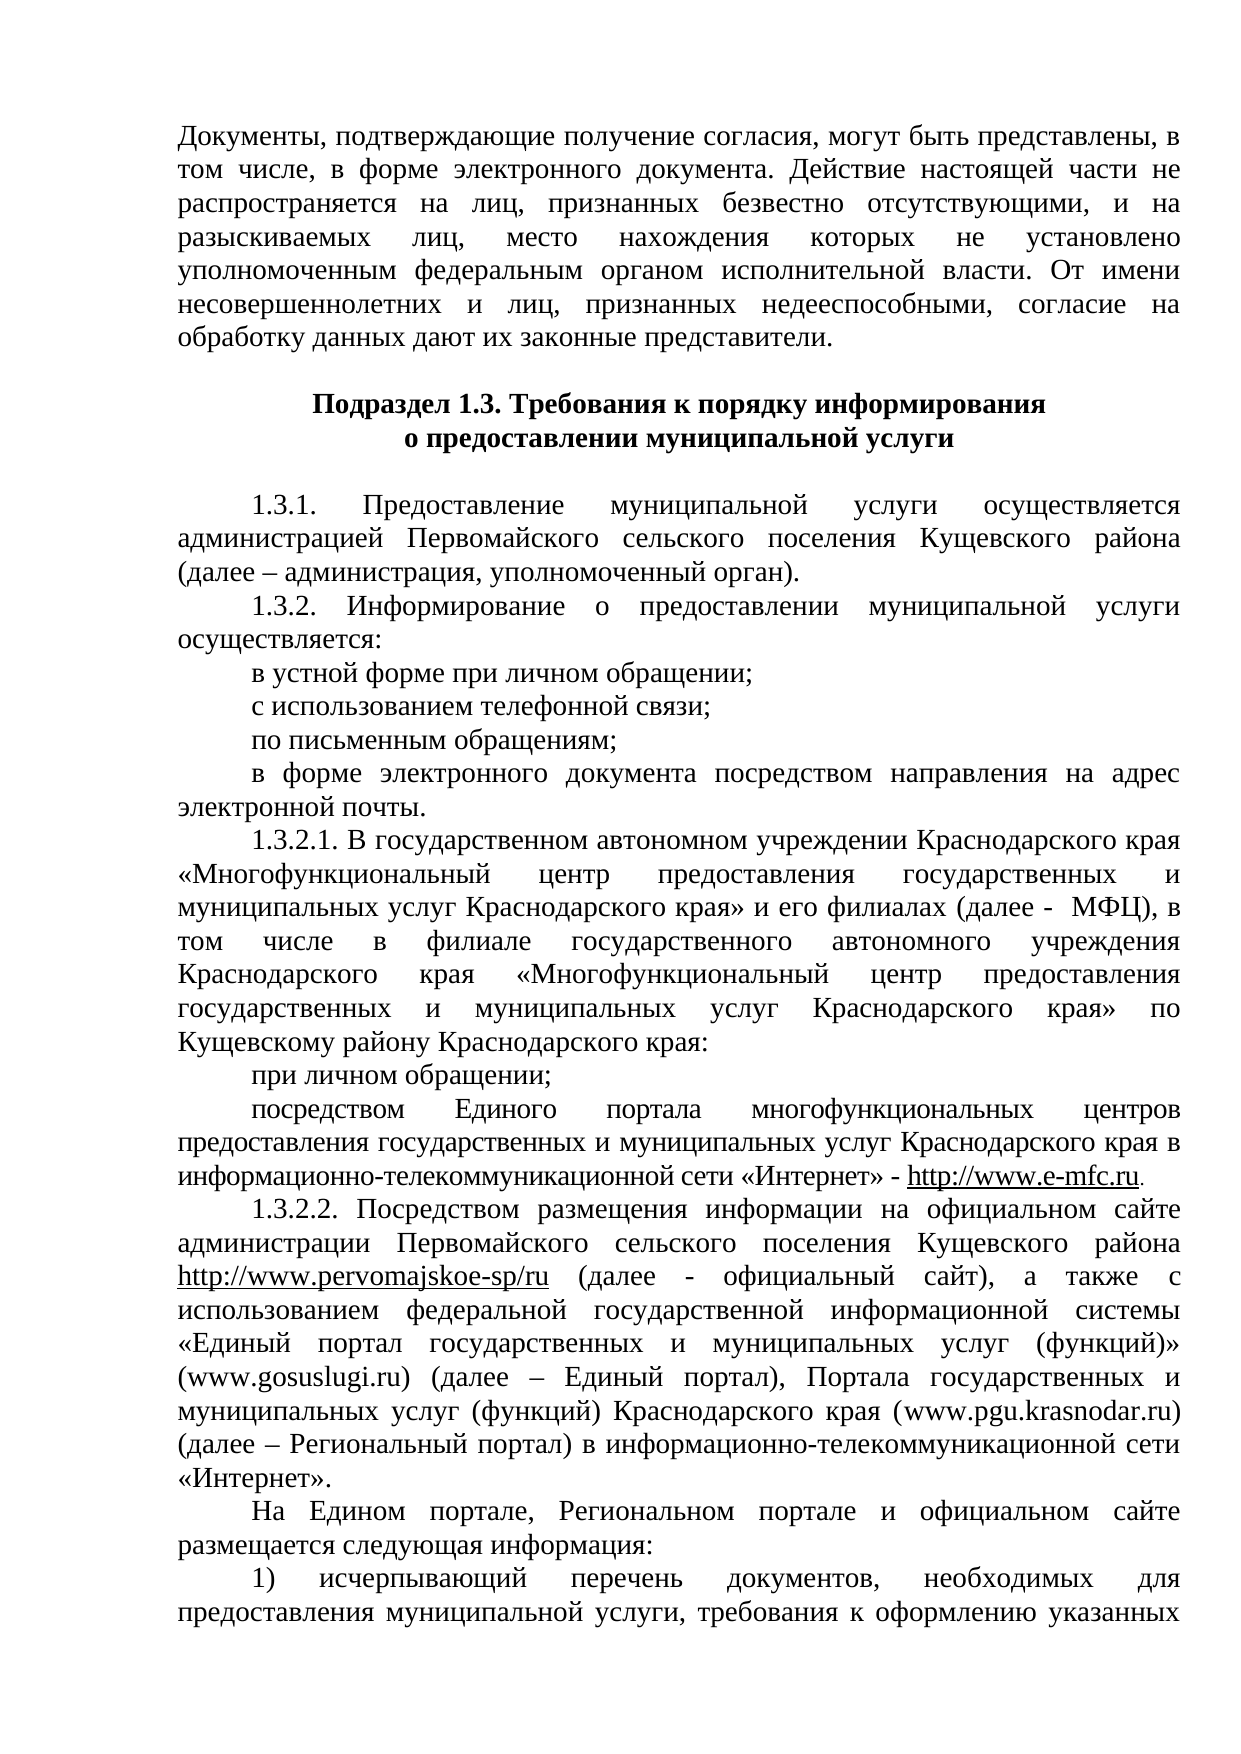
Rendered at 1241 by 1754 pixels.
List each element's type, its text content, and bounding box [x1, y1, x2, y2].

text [177, 118, 1181, 353]
text при личном обращении; [177, 1057, 1181, 1091]
text На Едином портале, Региональном портале и официальном сайте размещается следующая информация: [177, 1493, 1181, 1560]
text с использованием телефонной связи; [177, 688, 1181, 722]
text по письменным обращениям; [177, 722, 1181, 755]
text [177, 1560, 1181, 1627]
text в устной форме при личном обращении; [177, 655, 1181, 688]
text 1.3.2.1. В государственном автономном учреждении Краснодарского края «Многофункциональный центр предоставления государственных и муниципальных услуг Краснодарского края» и его филиалах (далее - МФЦ), в том числе в филиале государственного автономного учреждения Краснодарского края «Многофункциональный центр предоставления государственных и муниципальных услуг Краснодарского края» по Кущевскому району Краснодарского края: [177, 822, 1181, 1057]
text о предоставлении муниципальной услуги [177, 420, 1181, 453]
text Подраздел 1.3. Требования к порядку информирования [177, 386, 1181, 420]
text 1.3.2. Информирование о предоставлении муниципальной услуги осуществляется: [177, 588, 1181, 655]
text посредством Единого портала многофункциональных центров предоставления государственных и муниципальных услуг Краснодарского края в информационно-телекоммуникационной сети «Интернет» - http://www.e-mfc.ru. [177, 1091, 1181, 1191]
text 1.3.2.2. Посредством размещения информации на официальном сайте администрации Первомайского сельского поселения Кущевского района http://www.pervomajskoe-sp/ru (далее - официальный сайт), а также с использованием федеральной государственной информационной системы «Единый портал государственных и муниципальных услуг (функций)» (www.gosuslugi.ru) (далее – Единый портал), Портала государственных и муниципальных услуг (функций) Краснодарского края (www.pgu.krasnodar.ru) (далее – Региональный портал) в информационно-телекоммуникационной сети «Интернет». [177, 1191, 1181, 1493]
text в форме электронного документа посредством направления на адрес электронной почты. [177, 755, 1181, 822]
text 1.3.1. Предоставление муниципальной услуги осуществляется администрацией Первомайского сельского поселения Кущевского района (далее – администрация, уполномоченный орган). [177, 487, 1181, 588]
